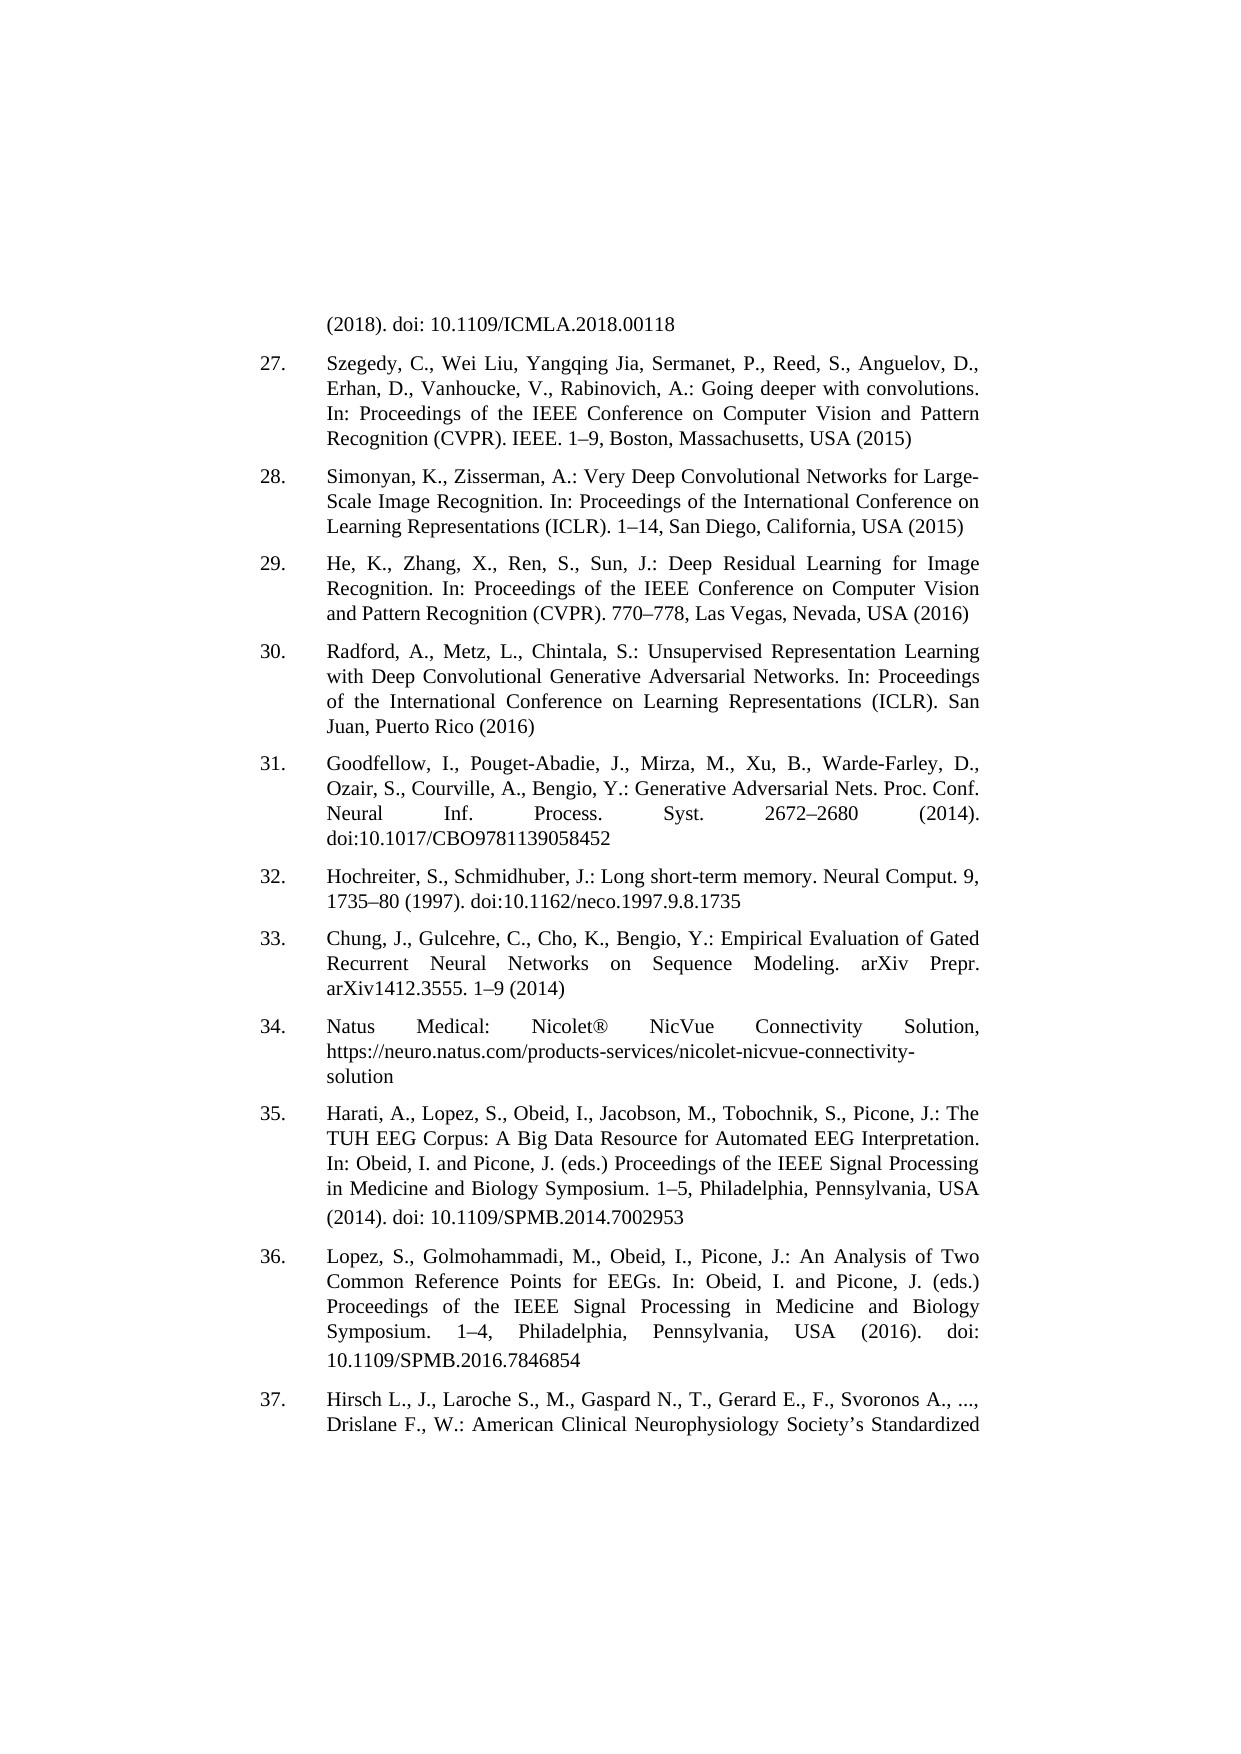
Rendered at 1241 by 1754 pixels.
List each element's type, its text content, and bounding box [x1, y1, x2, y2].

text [260, 307, 980, 338]
text 34. Natus Medical: Nicolet® NicVue Connectivity Solution, https://neuro.natus.com/products-services/nicolet-nicvue-connectivity-solution [260, 1013, 980, 1088]
text 32. Hochreiter, S., Schmidhuber, J.: Long short-term memory. Neural Comput. 9, 1735–80 (1997). doi:10.1162/neco.1997.9.8.1735 [260, 863, 980, 913]
text 28. Simonyan, K., Zisserman, A.: Very Deep Convolutional Networks for Large-Scale Image Recognition. In: Proceedings of the International Conference on Learning Representations (ICLR). 1–14, San Diego, California, USA (2015) [260, 463, 980, 538]
text 33. Chung, J., Gulcehre, C., Cho, K., Bengio, Y.: Empirical Evaluation of Gated Recurrent Neural Networks on Sequence Modeling. arXiv Prepr. arXiv1412.3555. 1–9 (2014) [260, 925, 980, 1000]
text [260, 1386, 980, 1436]
text 35. Harati, A., Lopez, S., Obeid, I., Jacobson, M., Tobochnik, S., Picone, J.: The TUH EEG Corpus: A Big Data Resource for Automated EEG Interpretation. In: Obeid, I. and Picone, J. (eds.) Proceedings of the IEEE Signal Processing in Medicine and Biology Symposium. 1–5, Philadelphia, Pennsylvania, USA (2014). doi: ﻿10.1109/SPMB.2014.7002953 [260, 1100, 980, 1231]
text 27. Szegedy, C., Wei Liu, Yangqing Jia, Sermanet, P., Reed, S., Anguelov, D., Erhan, D., Vanhoucke, V., Rabinovich, A.: Going deeper with convolutions. In: Proceedings of the IEEE Conference on Computer Vision and Pattern Recognition (CVPR). IEEE. 1–9, Boston, Massachusetts, USA (2015) [260, 350, 980, 450]
text 30. Radford, A., Metz, L., Chintala, S.: Unsupervised Representation Learning with Deep Convolutional Generative Adversarial Networks. In: Proceedings of the International Conference on Learning Representations (ICLR). San Juan, Puerto Rico (2016) [260, 638, 980, 738]
text 36. Lopez, S., Golmohammadi, M., Obeid, I., Picone, J.: An Analysis of Two Common Reference Points for EEGs. In: Obeid, I. and Picone, J. (eds.) Proceedings of the IEEE Signal Processing in Medicine and Biology Symposium. 1–4, Philadelphia, Pennsylvania, USA (2016). doi: ﻿10.1109/SPMB.2016.7846854 [260, 1243, 980, 1374]
text 31. Goodfellow, I., Pouget-Abadie, J., Mirza, M., Xu, B., Warde-Farley, D., Ozair, S., Courville, A., Bengio, Y.: Generative Adversarial Nets. Proc. Conf. Neural Inf. Process. Syst. 2672–2680 (2014). doi:10.1017/CBO9781139058452 [260, 750, 980, 850]
text 29. He, K., Zhang, X., Ren, S., Sun, J.: Deep Residual Learning for Image Recognition. In: Proceedings of the IEEE Conference on Computer Vision and Pattern Recognition (CVPR). 770–778, Las Vegas, Nevada, USA (2016) [260, 550, 980, 625]
